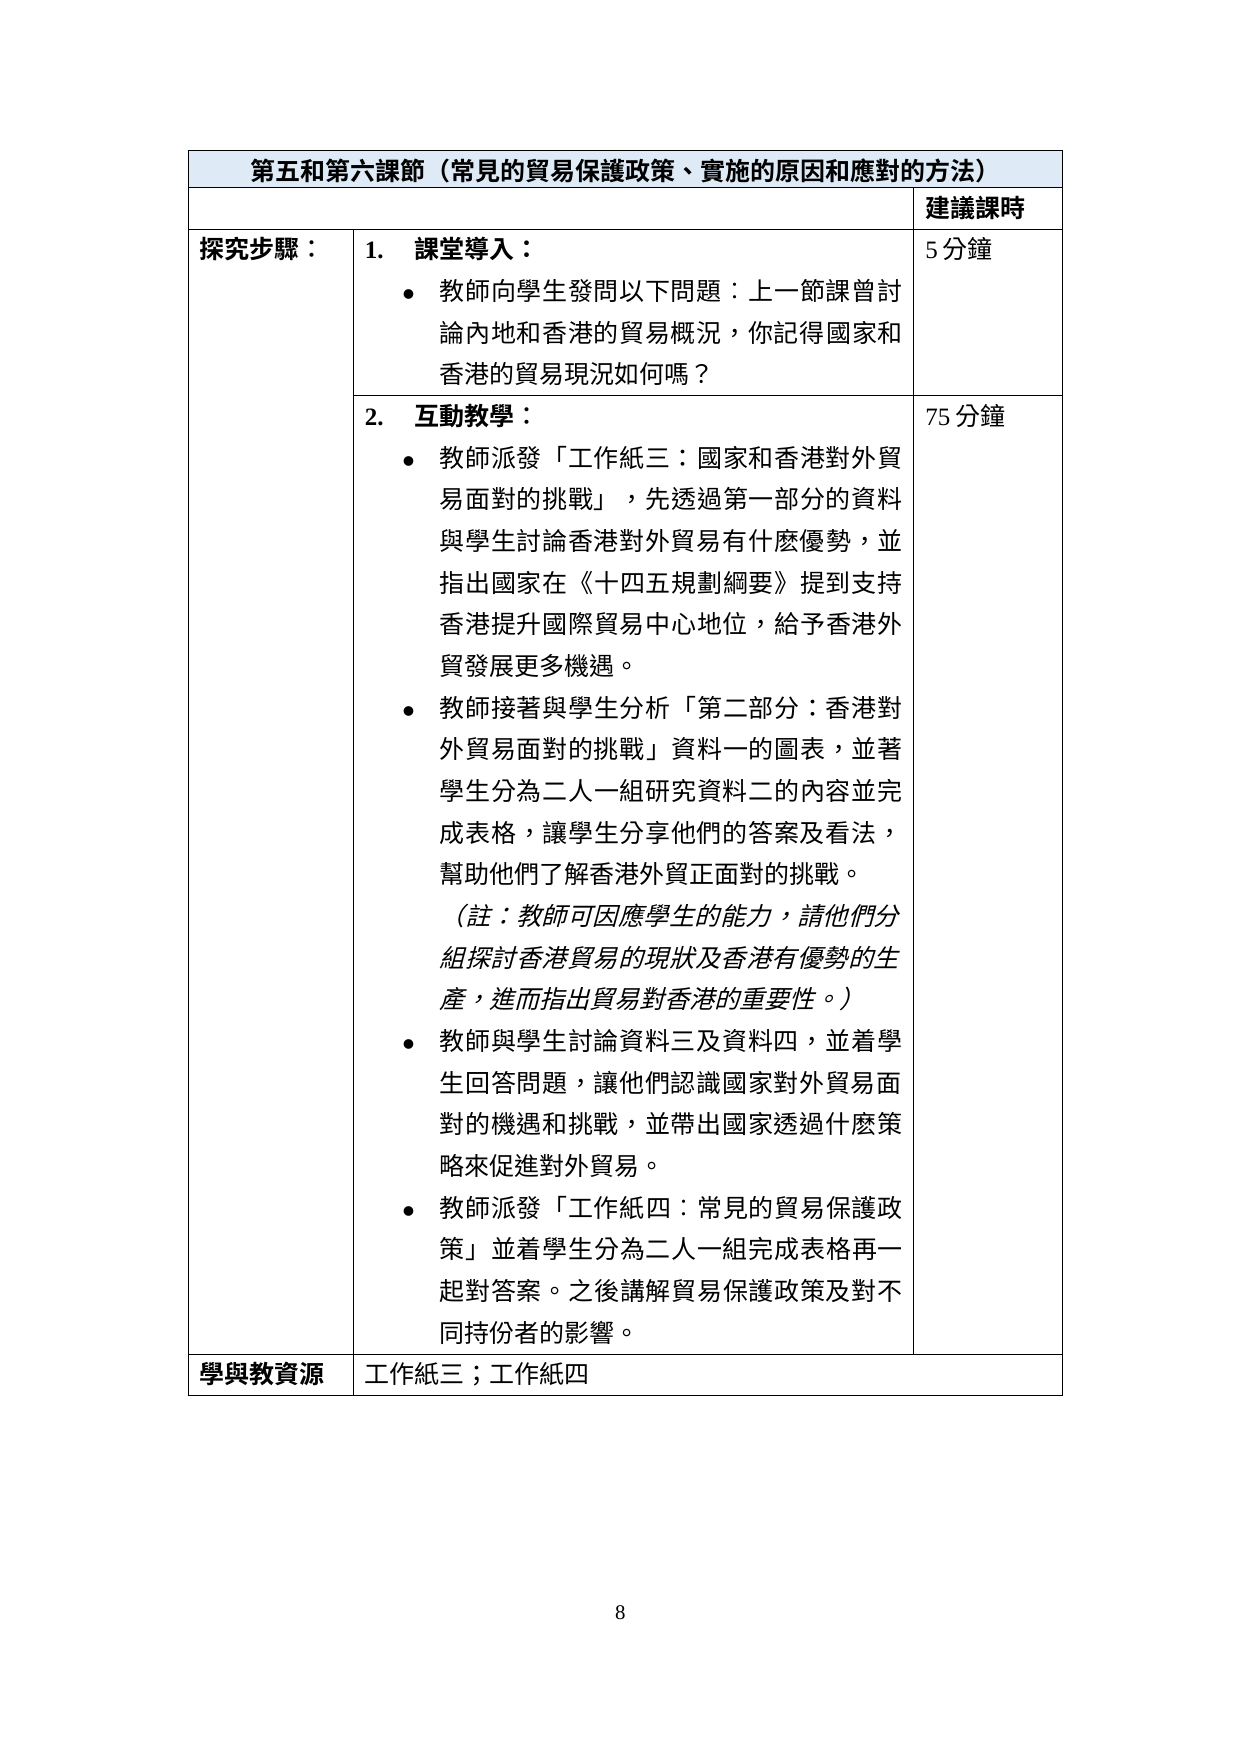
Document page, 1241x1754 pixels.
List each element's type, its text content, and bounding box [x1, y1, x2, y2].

table_cell 互動教學︰ 教師派發「工作紙三：國家和香港對外貿易面對的挑戰」，先透過第一部分的資料與學生討論香港對外貿易有什麽優勢，並指出國家在《十四五規劃綱要》提到支持香港提升國際貿易中心地位，給予香港外貿發展更多機遇。 教師接著與學生分析「第二部分：香港對外貿易面對的挑戰」資料一的圖表，並著學生分為二人一組研究資料二的內容並完成表格，讓學生分享他們的答案及看法，幫助他們了解香港外貿正面對的挑戰。 （註：教師可因應學生的能力，請他們分組探討香港貿易的現狀及香港有優勢的生產，進而指出貿易對香港的重要性。） 教師與學生討論資料三及資料四，並着學生回答問題，讓他們認識國家對外貿易面對的機遇和挑戰，並帶出國家透過什麽策略來促進對外貿易。 教師派發「工作紙四︰常見的貿易保護政策」並着學生分為二人一組完成表格再一起對答案。之後講解貿易保護政策及對不同持份者的影響。 [354, 396, 913, 1354]
table_cell [189, 188, 913, 229]
table_cell 探究步驟︰ [189, 230, 353, 1354]
table_header 第五和第六課節（常見的貿易保護政策、實施的原因和應對的方法） [189, 151, 1062, 187]
table_cell 課堂導入： 教師向學生發問以下問題︰上一節課曾討論內地和香港的貿易概況，你記得國家和香港的貿易現況如何嗎？ [354, 230, 913, 395]
table_cell 工作紙三；工作紙四 [354, 1355, 1062, 1395]
table_cell 學與教資源 [189, 1355, 353, 1395]
table_cell 建議課時 [914, 188, 1062, 229]
table_cell 75分鐘 [914, 396, 1062, 1354]
table_cell 5分鐘 [914, 230, 1062, 395]
